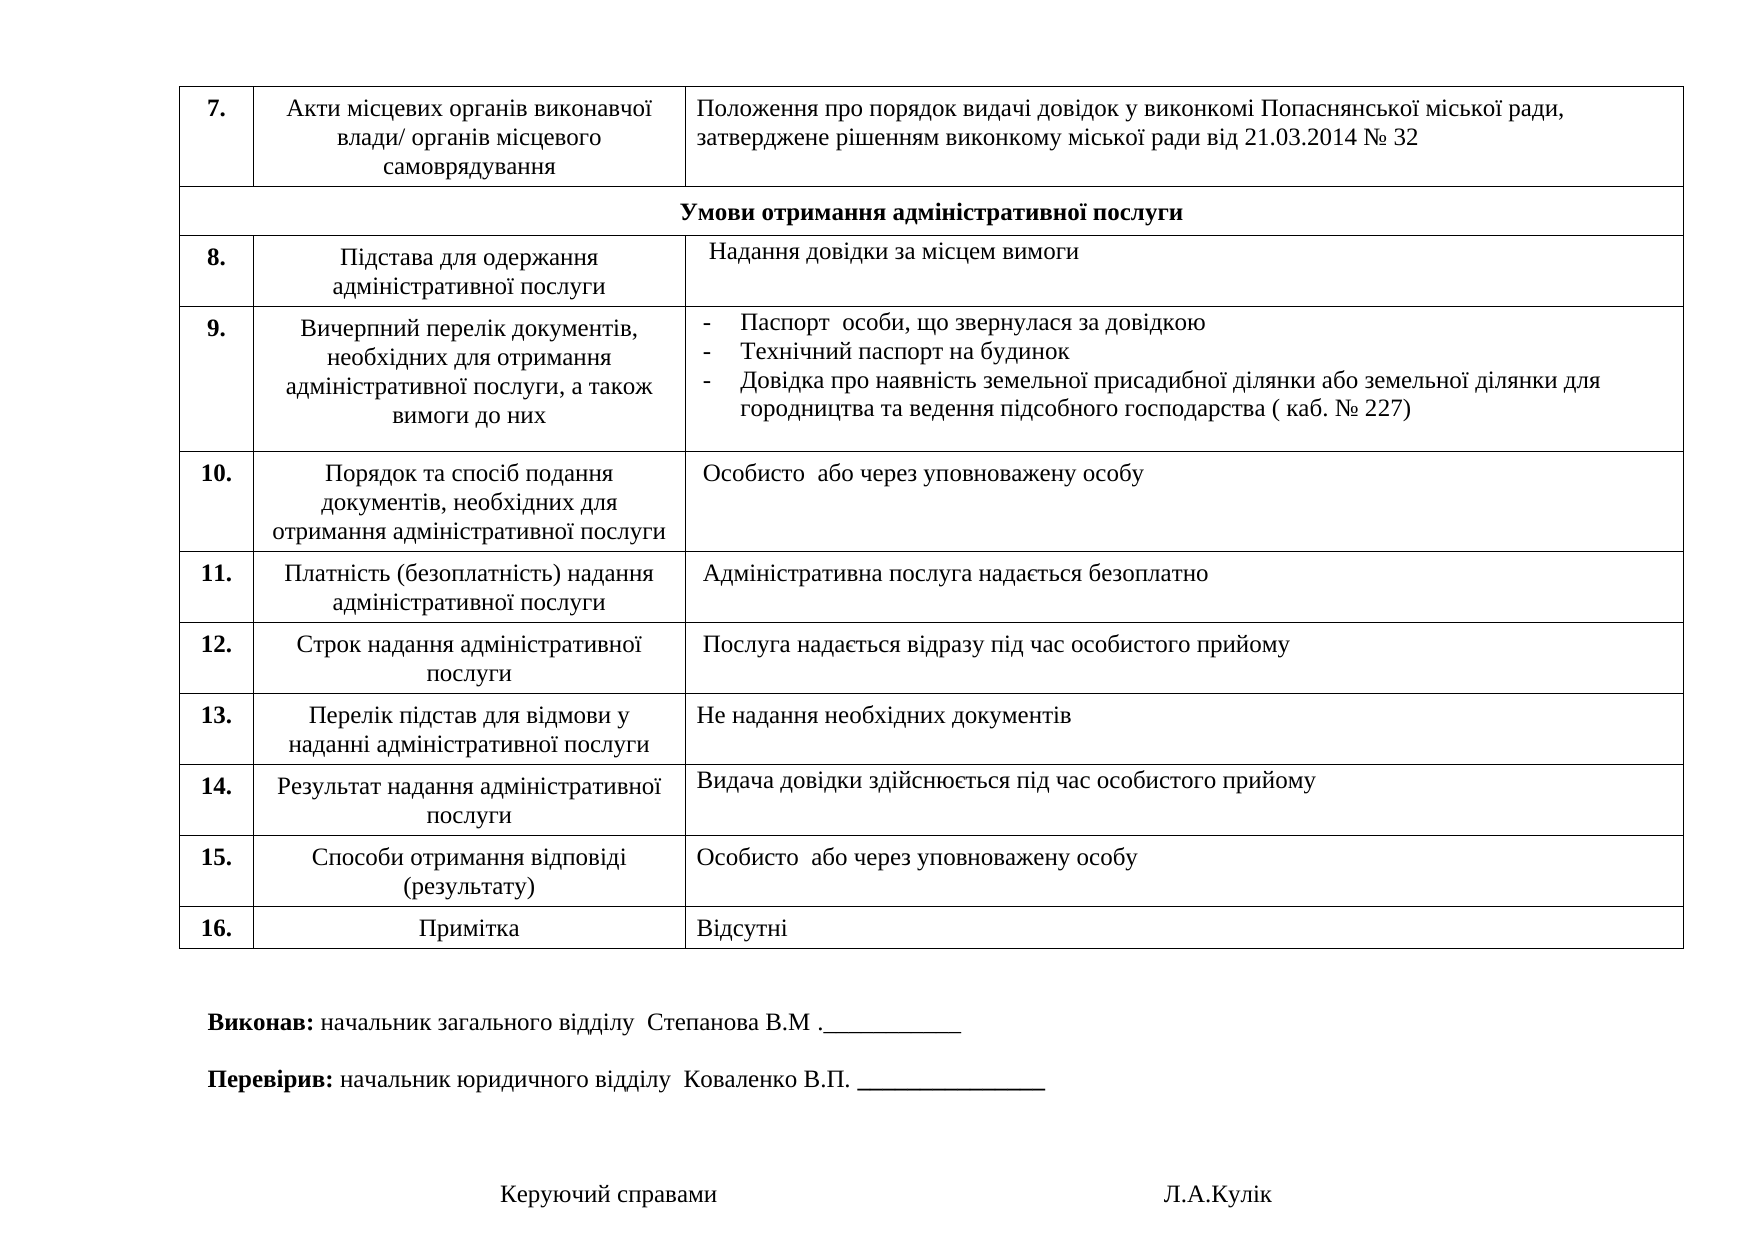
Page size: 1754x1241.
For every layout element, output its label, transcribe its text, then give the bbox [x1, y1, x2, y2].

table_cell Платність (безоплатність) надання адміністративної послуги [254, 552, 685, 622]
table_cell Надання довідки за місцем вимоги [686, 236, 1683, 306]
table_cell 8. [180, 236, 253, 306]
table_cell Особисто або через уповноважену особу [686, 836, 1683, 906]
table_cell Послуга надається відразу під час особистого прийому [686, 623, 1683, 693]
table_cell 11. [180, 552, 253, 622]
table_cell 14. [180, 765, 253, 835]
table_cell Перелік підстав для відмови у наданні адміністративної послуги [254, 694, 685, 764]
table_cell 9. [180, 307, 253, 451]
table_cell Не надання необхідних документів [686, 694, 1683, 764]
table_cell 12. [180, 623, 253, 693]
table_cell 7. [180, 87, 253, 186]
table_cell Акти місцевих органів виконавчої влади/ органів місцевого самоврядування [254, 87, 685, 186]
table_cell Підстава для одержання адміністративної послуги [254, 236, 685, 306]
table_cell 10. [180, 452, 253, 551]
table_cell Умови отримання адміністративної послуги [180, 187, 1683, 235]
table_cell Примітка [254, 907, 685, 948]
table_cell Адміністративна послуга надається безоплатно [686, 552, 1683, 622]
table_cell Способи отримання відповіді (результату) [254, 836, 685, 906]
table_cell Строк надання адміністративної послуги [254, 623, 685, 693]
table_cell Порядок та спосіб подання документів, необхідних для отримання адміністративної послуги [254, 452, 685, 551]
text Виконав: начальник загального відділу Степанова В.М .___________ [89, 1007, 1683, 1036]
table_cell 16. [180, 907, 253, 948]
table_cell Паспорт особи, що звернулася за довідкою Технічний паспорт на будинок Довідка про наявність земельної присадибної ділянки або земельної ділянки для городництва та ведення підсобного господарства ( каб. № 227) [686, 307, 1683, 451]
table_cell Відсутні [686, 907, 1683, 948]
text Перевірив: начальник юридичного відділу Коваленко В.П. _______________ [89, 1064, 1683, 1093]
table_cell Видача довідки здійснюється під час особистого прийому [686, 765, 1683, 835]
text Керуючий справами Л.А.Кулік [89, 1179, 1683, 1208]
table_cell Особисто або через уповноважену особу [686, 452, 1683, 551]
table_cell 15. [180, 836, 253, 906]
table_cell Положення про порядок видачі довідок у виконкомі Попаснянської міської ради, затверджене рішенням виконкому міської ради від 21.03.2014 № 32 [686, 87, 1683, 186]
table_cell Вичерпний перелік документів, необхідних для отримання адміністративної послуги, а також вимоги до них [254, 307, 685, 451]
table_cell 13. [180, 694, 253, 764]
table_cell Результат надання адміністративної послуги [254, 765, 685, 835]
